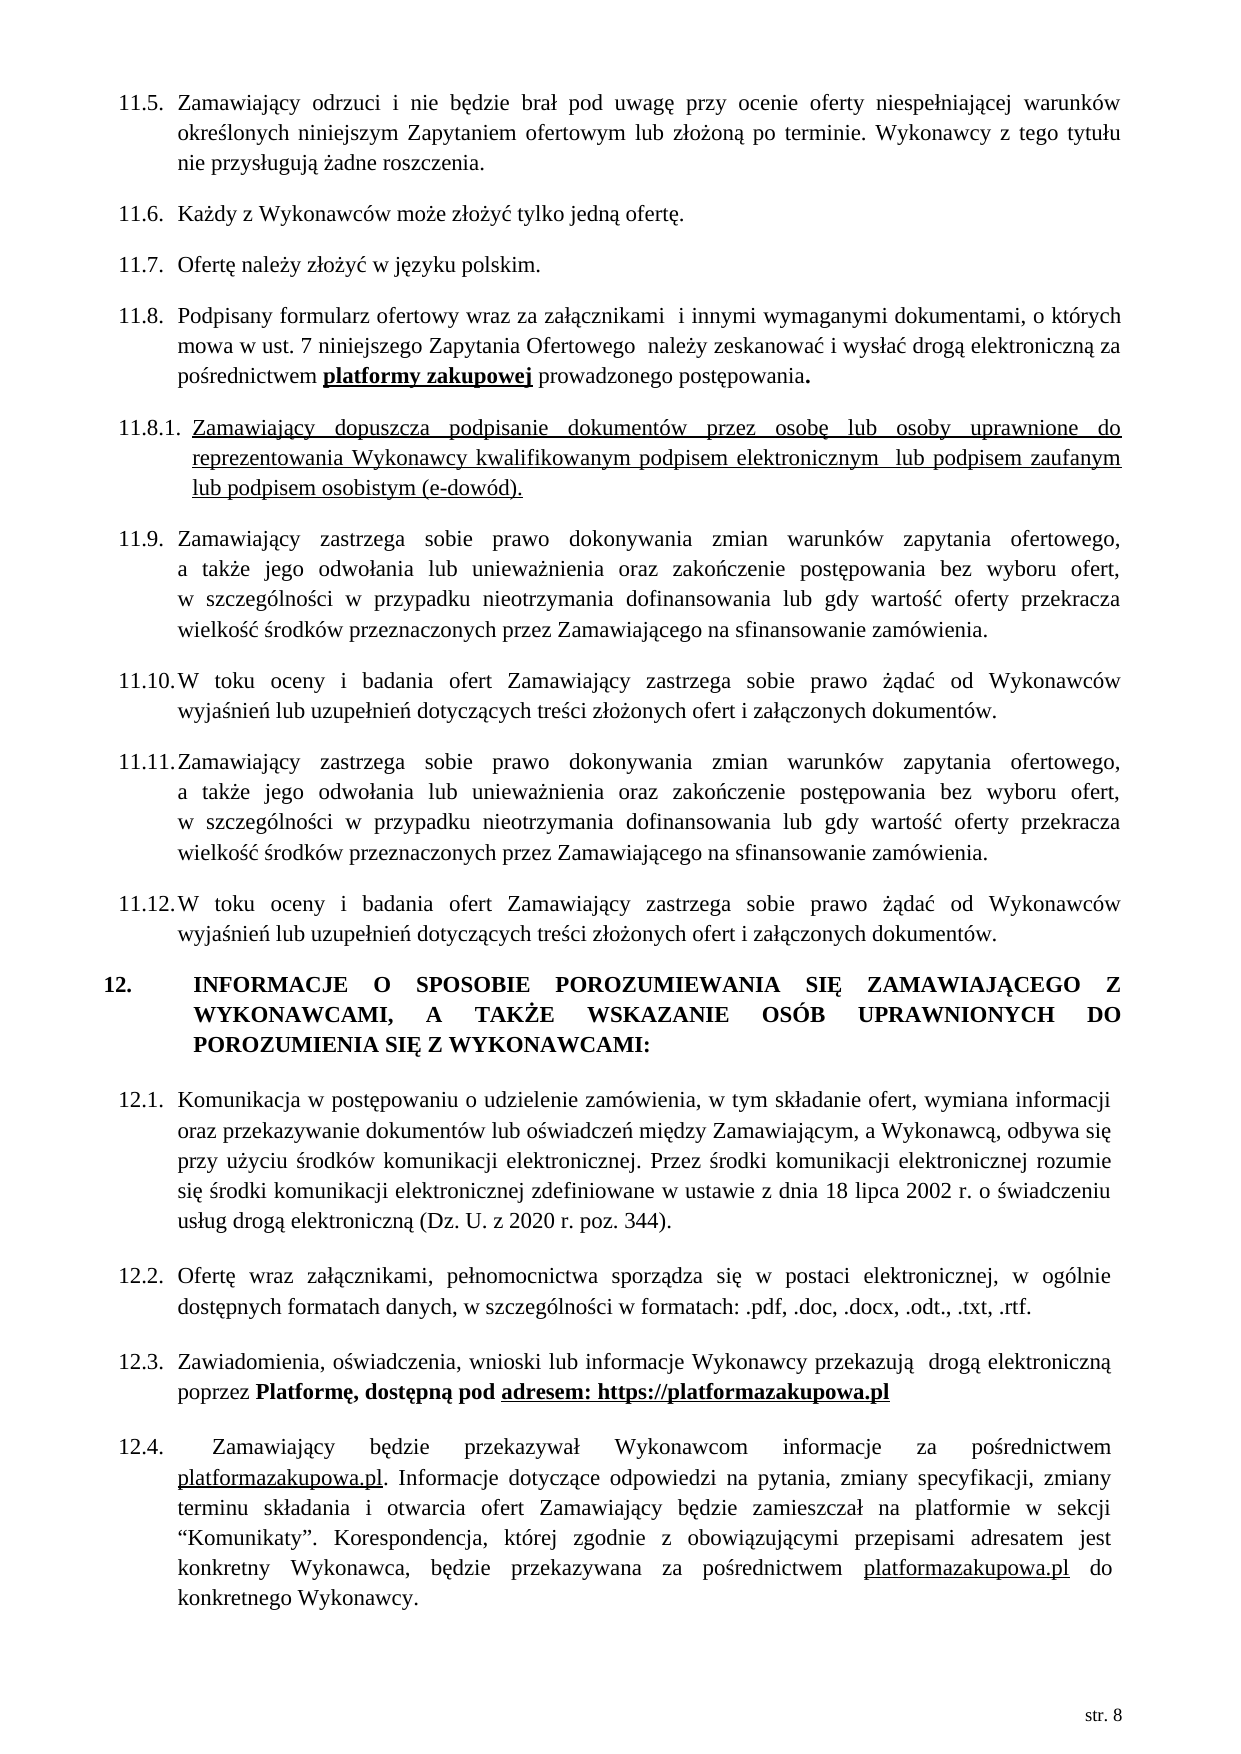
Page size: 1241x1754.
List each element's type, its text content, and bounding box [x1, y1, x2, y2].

list Każdy z Wykonawców może złożyć tylko jedną ofertę. [118, 200, 1122, 226]
list Ofertę wraz załącznikami, pełnomocnictwa sporządza się w postaci elektronicznej, w ogólnie dostępnych formatach danych, w szczególności w formatach: .pdf, .doc, .docx, .odt., .txt, .rtf. [118, 1263, 1113, 1319]
list Podpisany formularz ofertowy wraz za załącznikami i innymi wymaganymi dokumentami, o których mowa w ust. 7 niniejszego Zapytania Ofertowego należy zeskanować i wysłać drogą elektroniczną za pośrednictwem platformy zakupowej prowadzonego postępowania. [118, 302, 1122, 389]
list Zamawiający zastrzega sobie prawo dokonywania zmian warunków zapytania ofertowego, a także jego odwołania lub unieważnienia oraz zakończenie postępowania bez wyboru ofert, w szczególności w przypadku nieotrzymania dofinansowania lub gdy wartość oferty przekracza wielkość środków przeznaczonych przez Zamawiającego na sfinansowanie zamówienia. [118, 748, 1122, 865]
list Zamawiający odrzuci i nie będzie brał pod uwagę przy ocenie oferty niespełniającej warunków określonych niniejszym Zapytaniem ofertowym lub złożoną po terminie. Wykonawcy z tego tytułu nie przysługują żadne roszczenia. [118, 89, 1122, 175]
list Zamawiający zastrzega sobie prawo dokonywania zmian warunków zapytania ofertowego, a także jego odwołania lub unieważnienia oraz zakończenie postępowania bez wyboru ofert, w szczególności w przypadku nieotrzymania dofinansowania lub gdy wartość oferty przekracza wielkość środków przeznaczonych przez Zamawiającego na sfinansowanie zamówienia. [118, 525, 1122, 642]
list Zamawiający będzie przekazywał Wykonawcom informacje za pośrednictwem platformazakupowa.pl. Informacje dotyczące odpowiedzi na pytania, zmiany specyfikacji, zmiany terminu składania i otwarcia ofert Zamawiający będzie zamieszczał na platformie w sekcji “Komunikaty”. Korespondencja, której zgodnie z obowiązującymi przepisami adresatem jest konkretny Wykonawca, będzie przekazywana za pośrednictwem platformazakupowa.pl do konkretnego Wykonawcy. [118, 1433, 1113, 1611]
list Komunikacja w postępowaniu o udzielenie zamówienia, w tym składanie ofert, wymiana informacji oraz przekazywanie dokumentów lub oświadczeń między Zamawiającym, a Wykonawcą, odbywa się przy użyciu środków komunikacji elektronicznej. Przez środki komunikacji elektronicznej rozumie się środki komunikacji elektronicznej zdefiniowane w ustawie z dnia 18 lipca 2002 r. o świadczeniu usług drogą elektroniczną (Dz. U. z 2020 r. poz. 344). [118, 1087, 1113, 1234]
list INFORMACJE O SPOSOBIE POROZUMIEWANIA SIĘ ZAMAWIAJĄCEGO Z WYKONAWCAMI, A TAKŻE WSKAZANIE OSÓB UPRAWNIONYCH DO POROZUMIENIA SIĘ Z WYKONAWCAMI: [103, 971, 1122, 1058]
list Zawiadomienia, oświadczenia, wnioski lub informacje Wykonawcy przekazują drogą elektroniczną poprzez Platformę, dostępną pod adresem: https://platformazakupowa.pl [118, 1348, 1113, 1404]
list W toku oceny i badania ofert Zamawiający zastrzega sobie prawo żądać od Wykonawców wyjaśnień lub uzupełnień dotyczących treści złożonych ofert i załączonych dokumentów. [118, 890, 1122, 946]
list Zamawiający dopuszcza podpisanie dokumentów przez osobę lub osoby uprawnione do reprezentowania Wykonawcy kwalifikowanym podpisem elektronicznym lub podpisem zaufanym lub podpisem osobistym (e-dowód). [118, 414, 1122, 500]
list W toku oceny i badania ofert Zamawiający zastrzega sobie prawo żądać od Wykonawców wyjaśnień lub uzupełnień dotyczących treści złożonych ofert i załączonych dokumentów. [118, 667, 1122, 723]
list Ofertę należy złożyć w języku polskim. [118, 251, 1122, 277]
